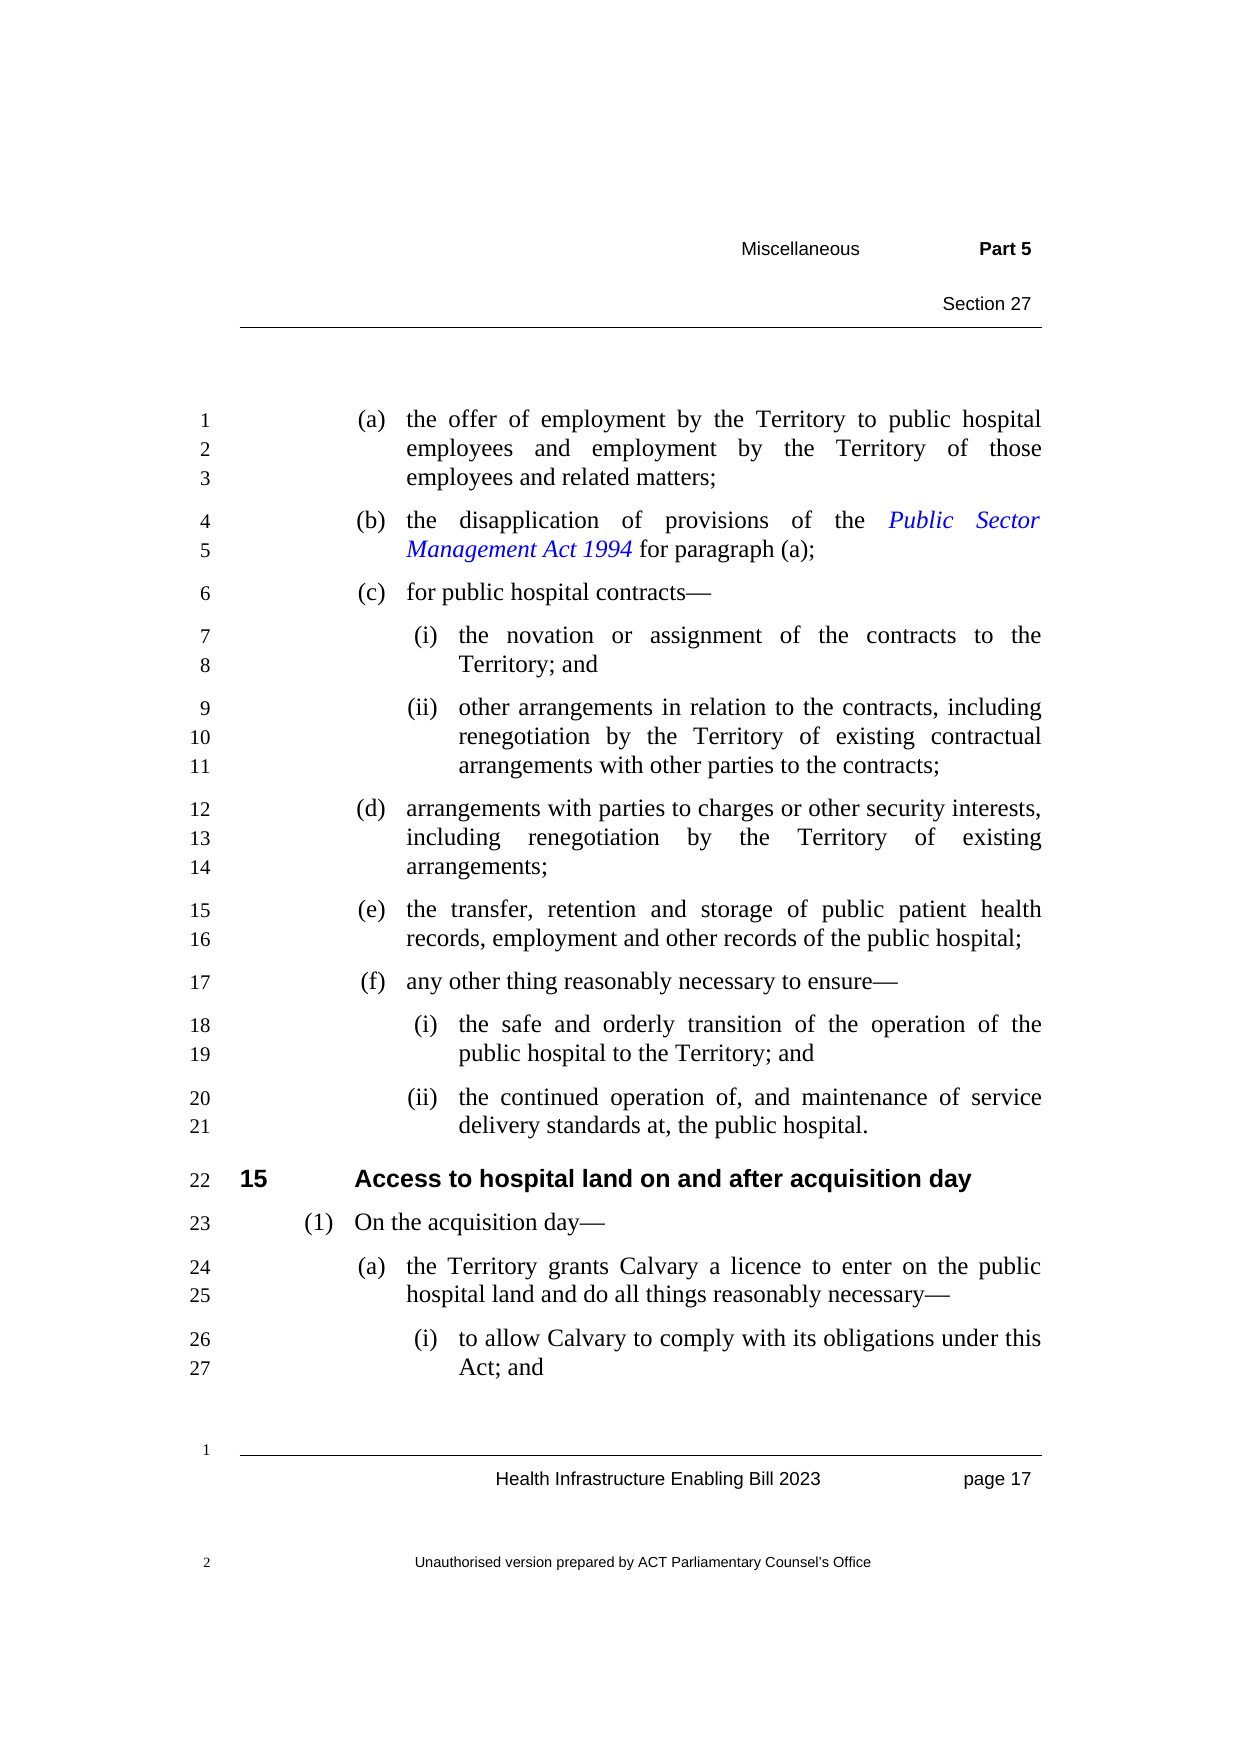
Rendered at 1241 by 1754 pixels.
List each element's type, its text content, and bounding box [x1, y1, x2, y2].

text (b) the disapplication of provisions of the Public Sector Management Act 1994 for paragraph (a); [239, 505, 1042, 562]
text (e) the transfer, retention and storage of public patient health records, employment and other records of the public hospital; [239, 894, 1042, 952]
text (a) the offer of employment by the Territory to public hospital employees and employment by the Territory of those employees and related matters; [239, 404, 1042, 490]
text (c) for public hospital contracts— [239, 577, 1042, 606]
text (i) the safe and orderly transition of the operation of the public hospital to the Territory; and [239, 1009, 1042, 1067]
text (1) On the acquisition day— [239, 1207, 1042, 1236]
text (i) the novation or assignment of the contracts to the Territory; and [239, 620, 1042, 678]
text (d) arrangements with parties to charges or other security interests, including renegotiation by the Territory of existing arrangements; [239, 793, 1042, 879]
text (a) the Territory grants Calvary a licence to enter on the public hospital land and do all things reasonably necessary— [239, 1251, 1042, 1308]
text (i) to allow Calvary to comply with its obligations under this Act; and [239, 1323, 1042, 1380]
text (f) any other thing reasonably necessary to ensure— [239, 966, 1042, 995]
text (ii) other arrangements in relation to the contracts, including renegotiation by the Territory of existing contractual arrangements with other parties to the contracts; [239, 692, 1042, 779]
text 15 Access to hospital land on and after acquisition day [239, 1164, 1042, 1193]
text (ii) the continued operation of, and maintenance of service delivery standards at, the public hospital. [239, 1082, 1042, 1139]
